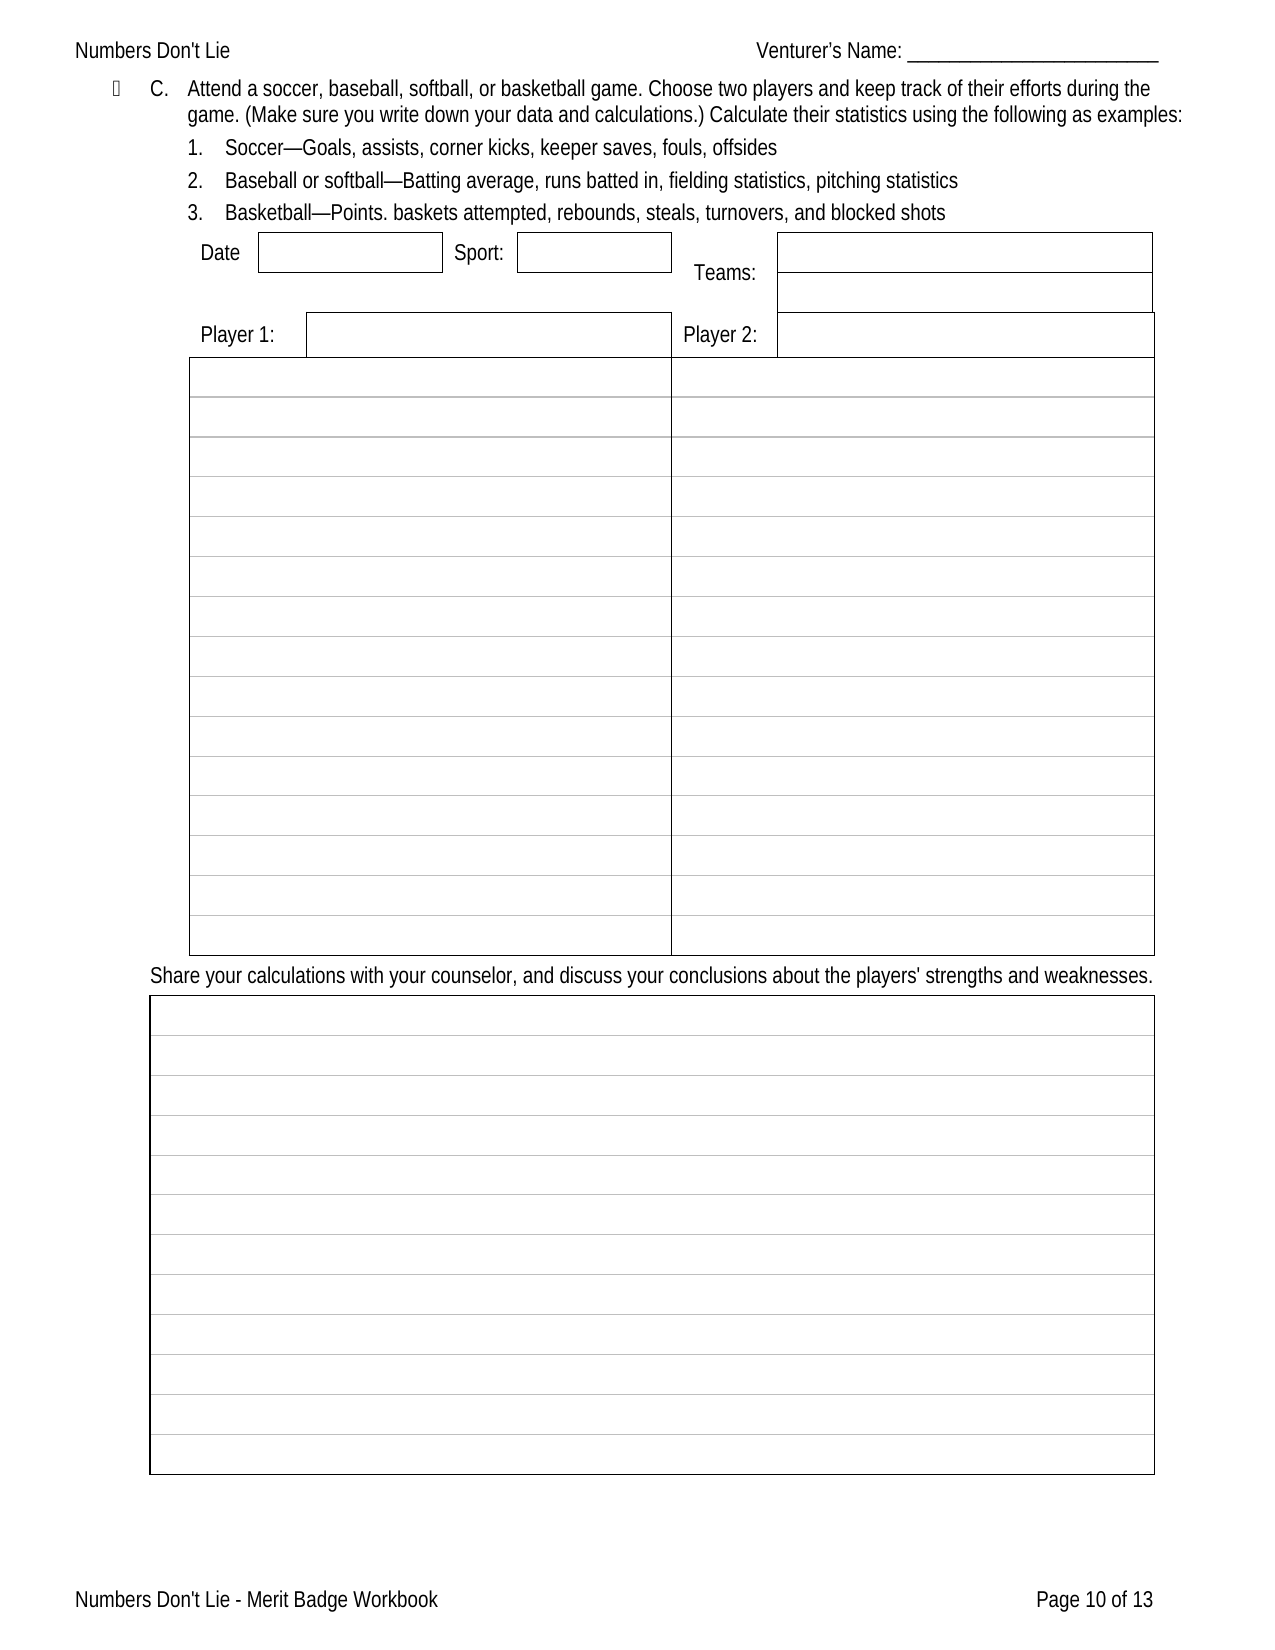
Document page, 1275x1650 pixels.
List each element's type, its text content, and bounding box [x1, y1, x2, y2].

table_cell [190, 557, 671, 596]
table_cell [151, 1116, 1154, 1154]
table_header Date [189, 232, 258, 272]
table_cell [190, 637, 671, 676]
table_cell [190, 477, 671, 516]
table_cell [190, 398, 671, 436]
text 1. Soccer—Goals, assists, corner kicks, keeper saves, fouls, offsides [187, 134, 1200, 160]
table_cell [778, 313, 1154, 357]
table_cell [151, 1435, 1154, 1474]
table_cell [190, 757, 671, 795]
table_header [259, 233, 442, 272]
table_cell [189, 272, 672, 312]
table_cell [672, 358, 1154, 396]
table_cell Player 2: [672, 312, 777, 357]
table_cell [672, 757, 1154, 795]
table_cell [151, 1275, 1154, 1314]
table_cell [672, 717, 1154, 756]
text 3. Basketball—Points. baskets attempted, rebounds, steals, turnovers, and blocked shots [187, 199, 1200, 226]
table_cell [151, 1156, 1154, 1194]
text Share your calculations with your counselor, and discuss your conclusions about the players' strengths and weaknesses. [150, 962, 1200, 989]
table_cell [190, 438, 671, 476]
table_header [151, 996, 1154, 1035]
table_cell [672, 398, 1154, 436]
table_cell [672, 637, 1154, 676]
table_cell [190, 597, 671, 636]
table_cell [190, 836, 671, 875]
table_cell [672, 477, 1154, 516]
table_header Teams: [672, 232, 777, 312]
text 2. Baseball or softball—Batting average, runs batted in, fielding statistics, pitching statistics [187, 167, 1200, 193]
table_cell [672, 876, 1154, 915]
table_cell [190, 677, 671, 716]
table_cell [778, 273, 1152, 312]
table_cell [672, 677, 1154, 716]
table_cell [672, 796, 1154, 835]
table_cell [190, 717, 671, 756]
text C. Attend a soccer, baseball, softball, or basketball game. Choose two players and keep track of their efforts during the game. (Make sure you write down your data and calculations.) Calculate their statistics using the following as examples: [112, 75, 1200, 128]
table_cell [307, 313, 671, 357]
table_cell [151, 1315, 1154, 1354]
table_cell [672, 597, 1154, 636]
table_cell [672, 517, 1154, 556]
table_cell [190, 876, 671, 915]
table_cell [151, 1036, 1154, 1075]
table_cell Player 1: [189, 312, 306, 357]
table_cell [672, 916, 1154, 955]
table_cell [190, 358, 671, 396]
table_cell [151, 1235, 1154, 1274]
table_cell [151, 1195, 1154, 1234]
table_cell [672, 836, 1154, 875]
table_header [778, 233, 1152, 272]
table_cell [151, 1076, 1154, 1114]
table_cell [151, 1395, 1154, 1434]
table_cell [190, 916, 671, 955]
table_cell [672, 438, 1154, 476]
table_header [518, 233, 671, 272]
table_cell [190, 796, 671, 835]
table_cell [190, 517, 671, 556]
table_cell [151, 1355, 1154, 1394]
table_cell [672, 557, 1154, 596]
table_header Sport: [443, 232, 517, 272]
